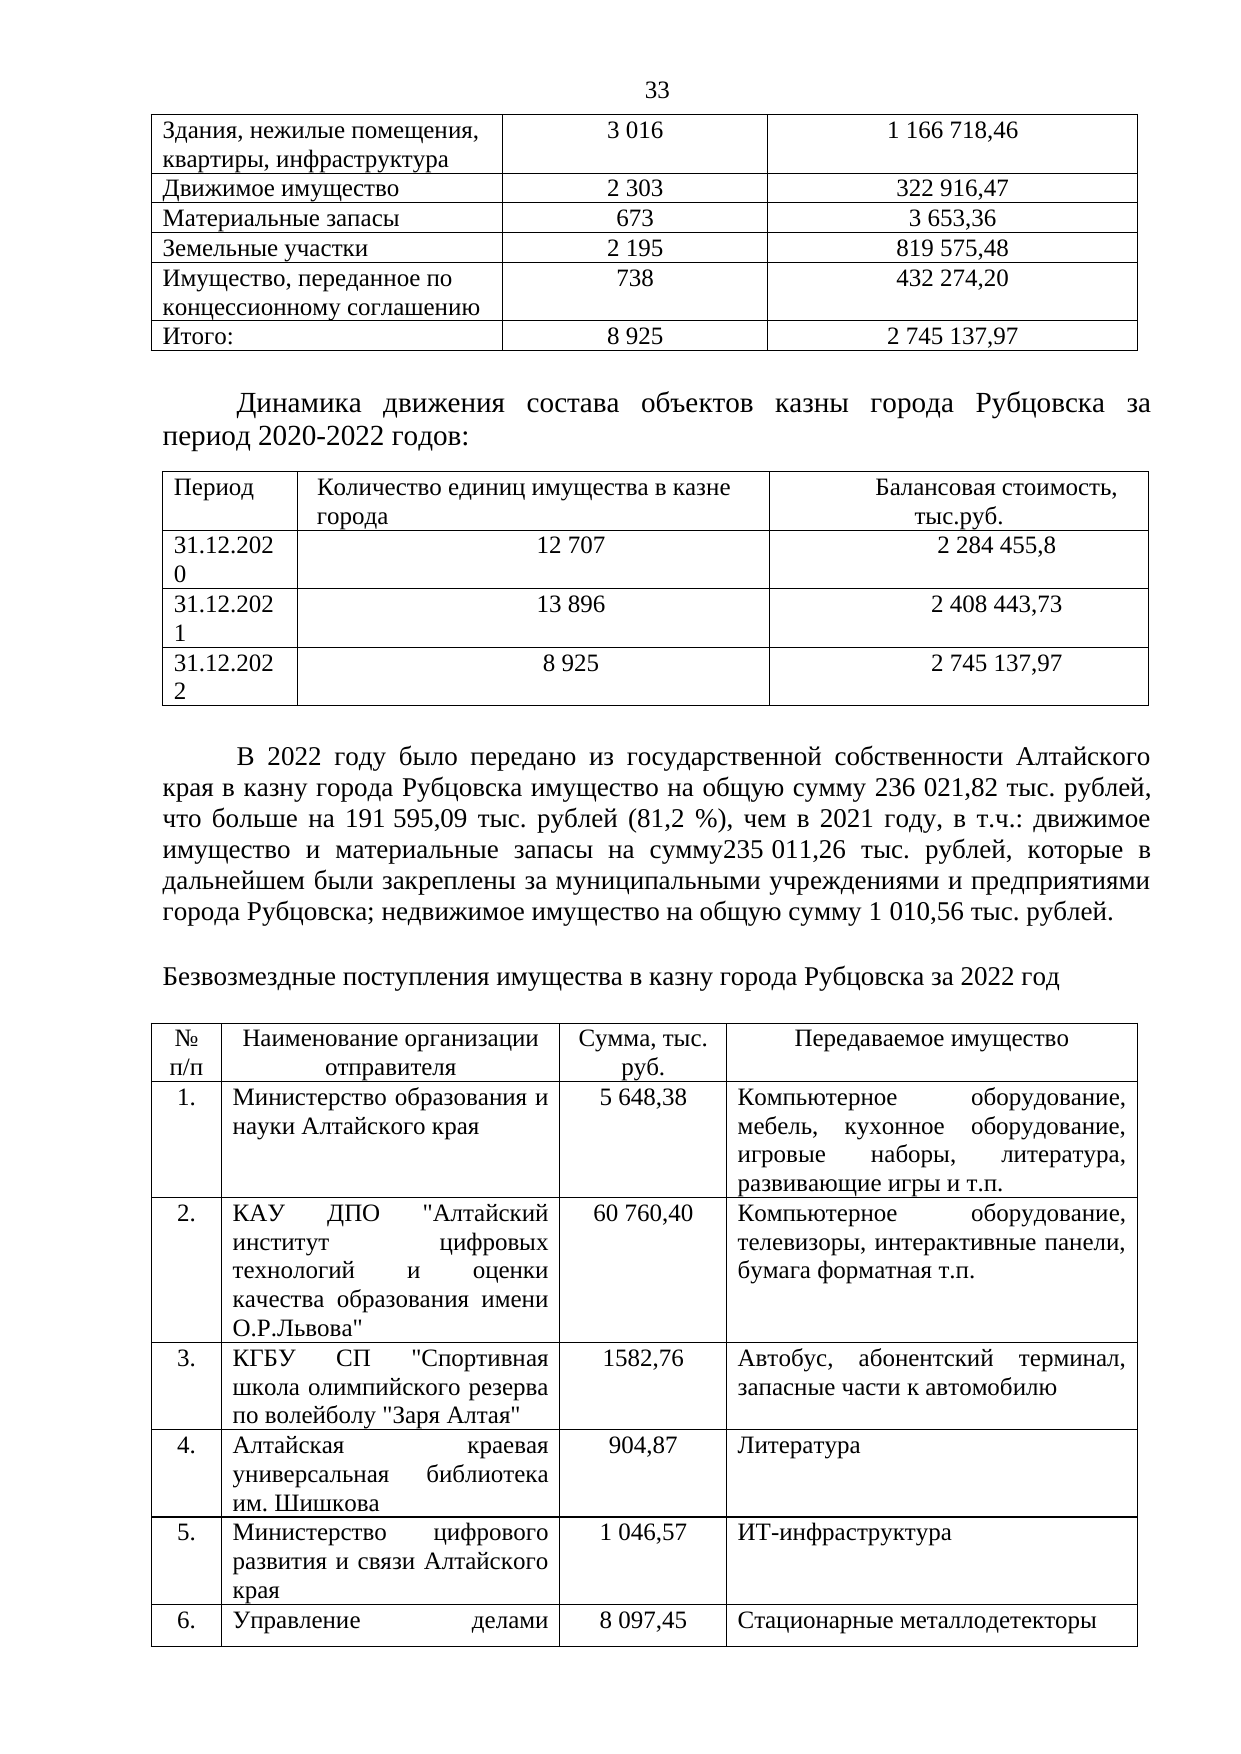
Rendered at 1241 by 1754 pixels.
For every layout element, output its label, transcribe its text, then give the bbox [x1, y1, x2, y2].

table_header Период [163, 472, 297, 529]
table_cell 2 303 [503, 174, 767, 202]
table_header Балансовая стоимость, тыс.руб. [770, 472, 1148, 529]
table_cell 2 745 137,97 [770, 648, 1148, 705]
table_cell Министерство цифрового развития и связи Алтайского края [222, 1518, 559, 1604]
table_cell КГБУ СП "Спортивная школа олимпийского резерва по волейболу "Заря Алтая" [222, 1343, 559, 1429]
table_cell 2 745 137,97 [768, 321, 1137, 350]
table_cell 2 195 [503, 233, 767, 262]
table_cell 2. [152, 1198, 221, 1342]
table_cell 5 648,38 [560, 1082, 726, 1197]
table_cell 819 575,48 [768, 233, 1137, 262]
text Безвозмездные поступления имущества в казну города Рубцовска за 2022 год [162, 960, 1181, 991]
table_cell 12 707 [298, 531, 769, 588]
table_cell Здания, нежилые помещения, квартиры, инфраструктура [152, 115, 502, 172]
table_cell Алтайская краевая универсальная библиотека им. Шишкова [222, 1430, 559, 1516]
table_cell 432 274,20 [768, 263, 1137, 320]
table_header № п/п [152, 1024, 221, 1081]
table_cell 673 [503, 203, 767, 232]
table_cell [222, 1605, 559, 1646]
table_cell Движимое имущество [152, 174, 502, 202]
table_cell Компьютерное оборудование, телевизоры, интерактивные панели, бумага форматная т.п. [727, 1198, 1137, 1342]
table_cell 1582,76 [560, 1343, 726, 1429]
text Динамика движения состава объектов казны города Рубцовска за период 2020-2022 годов: [162, 385, 1152, 452]
table_cell 2 284 455,8 [770, 531, 1148, 588]
table_cell 4. [152, 1430, 221, 1516]
table_cell Итого: [152, 321, 502, 350]
table_cell Министерство образования и науки Алтайского края [222, 1082, 559, 1197]
table_cell КАУ ДПО "Алтайский институт цифровых технологий и оценки качества образования имени О.Р.Львова" [222, 1198, 559, 1342]
table_cell Материальные запасы [152, 203, 502, 232]
table_cell Компьютерное оборудование, мебель, кухонное оборудование, игровые наборы, литература, развивающие игры и т.п. [727, 1082, 1137, 1197]
table_cell 2 408 443,73 [770, 589, 1148, 647]
table_cell 3 016 [503, 115, 767, 172]
table_cell Литература [727, 1430, 1137, 1516]
table_cell 738 [503, 263, 767, 320]
table_cell Земельные участки [152, 233, 502, 262]
table_header Сумма, тыс. руб. [560, 1024, 726, 1081]
table_cell 8 925 [298, 648, 769, 705]
table_cell 3. [152, 1343, 221, 1429]
table_cell 322 916,47 [768, 174, 1137, 202]
table_cell 31.12.2021 [163, 589, 297, 647]
table_cell 13 896 [298, 589, 769, 647]
table_header Передаваемое имущество [727, 1024, 1137, 1081]
table_header Количество единиц имущества в казне города [298, 472, 769, 529]
table_cell 1 046,57 [560, 1518, 726, 1604]
table_cell 60 760,40 [560, 1198, 726, 1342]
text В 2022 году было передано из государственной собственности Алтайского края в казну города Рубцовска имущество на общую сумму 236 021,82 тыс. рублей, что больше на 191 595,09 тыс. рублей (81,2 %), чем в 2021 году, в т.ч.: движимое имущество и материальные запасы на сумму235 011,26 тыс. рублей, которые в дальнейшем были закреплены за муниципальными учреждениями и предприятиями города Рубцовска; недвижимое имущество на общую сумму 1 010,56 тыс. рублей. [162, 740, 1152, 927]
table_cell 8 925 [503, 321, 767, 350]
table_cell 8 097,45 [560, 1605, 726, 1646]
table_cell 5. [152, 1518, 221, 1604]
table_cell Имущество, переданное по концессионному соглашению [152, 263, 502, 320]
table_cell 1. [152, 1082, 221, 1197]
table_cell ИТ-инфраструктура [727, 1518, 1137, 1604]
table_cell 31.12.2022 [163, 648, 297, 705]
table_cell Автобус, абонентский терминал, запасные части к автомобилю [727, 1343, 1137, 1429]
table_cell 6. [152, 1605, 221, 1646]
table_cell 1 166 718,46 [768, 115, 1137, 172]
table_cell 3 653,36 [768, 203, 1137, 232]
table_cell 31.12.2020 [163, 531, 297, 588]
table_cell 904,87 [560, 1430, 726, 1516]
table_header Наименование организации отправителя [222, 1024, 559, 1081]
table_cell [727, 1605, 1137, 1646]
